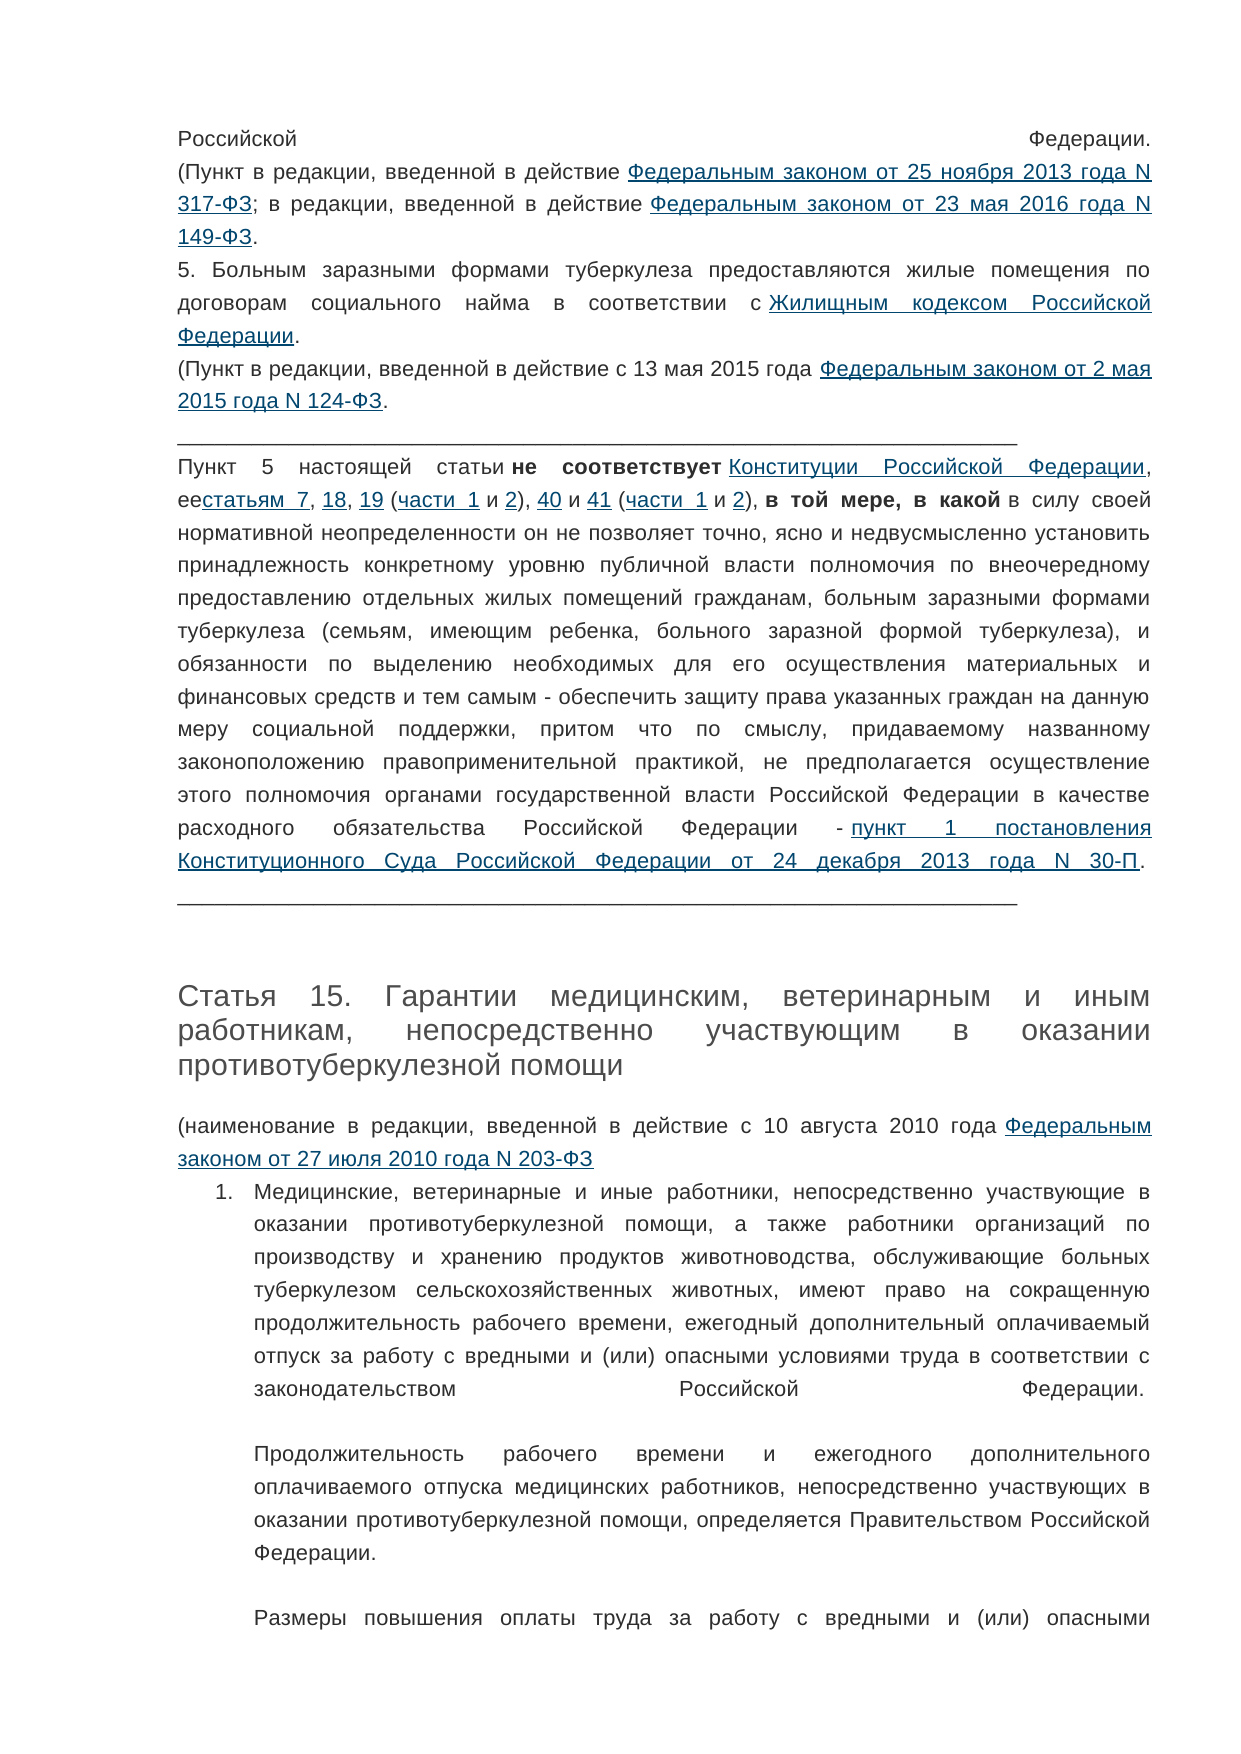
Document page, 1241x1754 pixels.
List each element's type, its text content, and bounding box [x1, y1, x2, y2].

text (наименование в редакции, введенной в действие с 10 августа 2010 года Федеральным законом от 27 июля 2010 года N 203-ФЗ [177, 1105, 1152, 1171]
text Статья 15. Гарантии медицинским, ветеринарным и иным работникам, непосредственно участвующим в оказании противотуберкулезной помощи [177, 977, 1152, 1082]
text ____________________________________________________________________ Пункт 5 настоящей статьи не соответствует Конституции Российской Федерации, еестатьям 7, 18, 19 (части 1 и 2), 40 и 41 (части 1 и 2), в той мере, в какой в силу своей нормативной неопределенности он не позволяет точно, ясно и недвусмысленно установить принадлежность конкретному уровню публичной власти полномочия по внеочередному предоставлению отдельных жилых помещений гражданам, больным заразными формами туберкулеза (семьям, имеющим ребенка, больного заразной формой туберкулеза), и обязанности по выделению необходимых для его осуществления материальных и финансовых средств и тем самым - обеспечить защиту права указанных граждан на данную меру социальной поддержки, притом что по смыслу, придаваемому названному законоположению правоприменительной практикой, не предполагается осуществление этого полномочия органами государственной власти Российской Федерации в качестве расходного обязательства Российской Федерации - пункт 1 постановления Конституционного Суда Российской Федерации от 24 декабря 2013 года N 30-П. ____________________________________________________________________ [177, 413, 1152, 906]
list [215, 1171, 1152, 1630]
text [177, 118, 1152, 249]
text 5. Больным заразными формами туберкулеза предоставляются жилые помещения по договорам социального найма в соответствии с Жилищным кодексом Российской Федерации. (Пункт в редакции, введенной в действие с 13 мая 2015 года Федеральным законом от 2 мая 2015 года N 124-ФЗ. [177, 249, 1152, 413]
